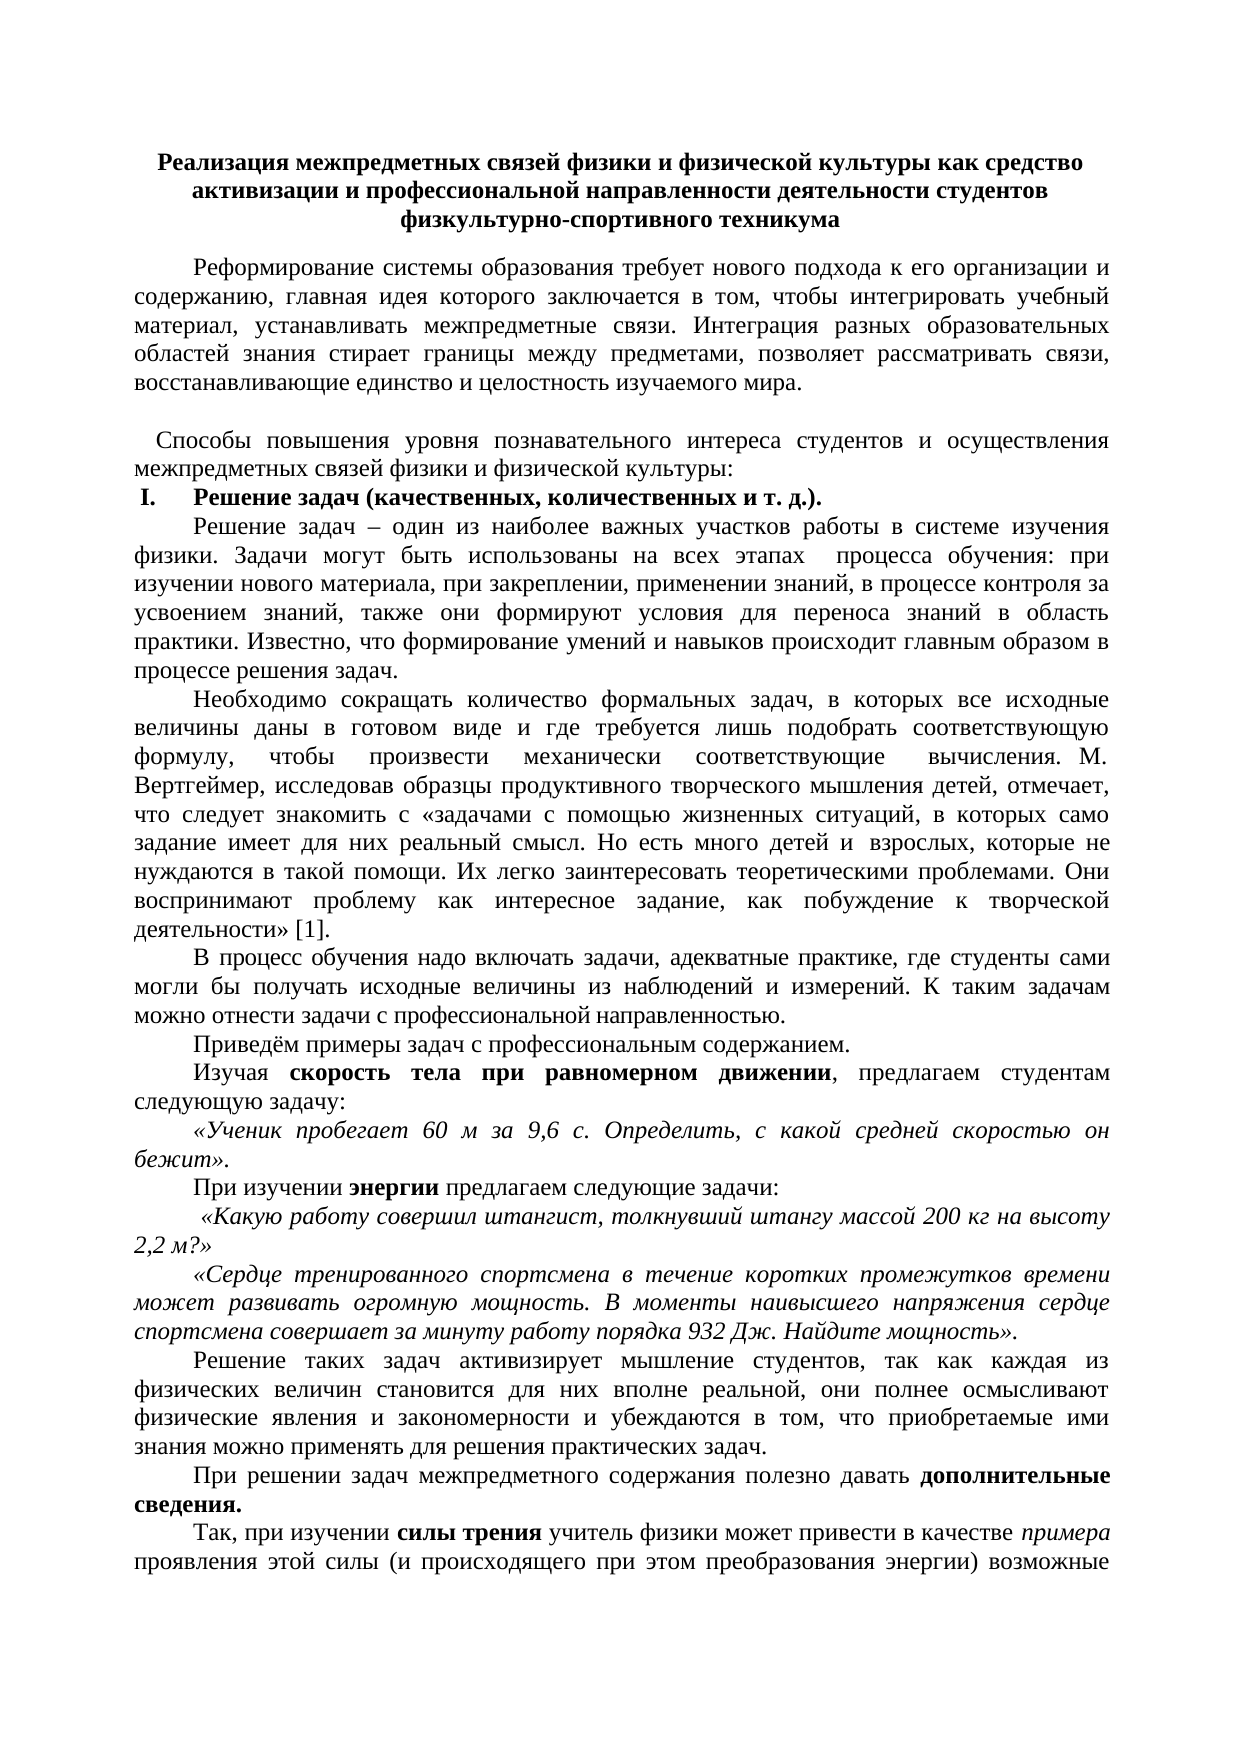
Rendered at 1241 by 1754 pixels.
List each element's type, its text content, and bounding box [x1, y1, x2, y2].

text В процесс обучения надо включать задачи, адекватные практике, где студенты сами могли бы получать исходные величины из наблюдений и измерений. К таким задачам можно отнести задачи с профессиональной направленностью. [134, 942, 1111, 1029]
text При изучении энергии предлагаем следующие задачи: [134, 1172, 1111, 1201]
text Приведём примеры задач с профессиональным содержанием. [134, 1029, 1111, 1057]
text «Какую работу совершил штангист, толкнувший штангу массой 200 кг на высоту 2,2 м?» [134, 1201, 1111, 1259]
list Решение задач (качественных, количественных и т. д.). [156, 482, 1110, 511]
text Способы повышения уровня познавательного интереса студентов и осуществления межпредметных связей физики и физической культуры: [134, 425, 1110, 482]
text «Сердце тренированного спортсмена в течение коротких промежутков времени может развивать огромную мощность. В моменты наивысшего напряжения сердце спортсмена совершает за минуту работу порядка 932 Дж. Найдите мощность». [134, 1259, 1111, 1345]
text Реализация межпредметных связей физики и физической культуры как средство активизации и профессиональной направленности деятельности студентов физкультурно-спортивного техникума [118, 147, 1122, 233]
text При решении задач межпредметного содержания полезно давать дополнительные сведения. [134, 1460, 1111, 1517]
text Реформирование системы образования требует нового подхода к его организации и содержанию, главная идея которого заключается в том, чтобы интегрировать учебный материал, устанавливать межпредметные связи. Интеграция разных образовательных областей знания стирает границы между предметами, позволяет рассматривать связи, восстанавливающие единство и целостность изучаемого мира. [134, 252, 1110, 396]
text Необходимо сокращать количество формальных задач, в которых все исходные величины даны в готовом виде и где требуется лишь подобрать соответствующую формулу, чтобы произвести механически соответствующие вычисления. М. Вертгеймер, исследовав образцы продуктивного творческого мышления детей, отмечает, что следует знакомить с «задачами с помощью жизненных ситуаций, в которых само задание имеет для них реальный смысл. Но есть много детей и взрослых, которые не нуждаются в такой помощи. Их легко заинтересовать теоретическими проблемами. Они воспринимают проблему как интересное задание, как побуждение к творческой деятельности» [1]. [134, 684, 1110, 942]
text «Ученик пробегает 60 м за 9,6 с. Определить, с какой средней скоростью он бежит». [134, 1115, 1111, 1172]
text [134, 1517, 1111, 1575]
text Изучая скорость тела при равномерном движении, предлагаем студентам следующую задачу: [134, 1057, 1111, 1115]
text Решение задач – один из наиболее важных участков работы в системе изучения физики. Задачи могут быть использованы на всех этапах процесса обучения: при изучении нового материала, при закреплении, применении знаний, в процессе контроля за усвоением знаний, также они формируют условия для переноса знаний в область практики. Известно, что формирование умений и навыков происходит главным образом в процессе решения задач. [134, 511, 1110, 683]
text Решение таких задач активизирует мышление студентов, так как каждая из физических величин становится для них вполне реальной, они полнее осмысливают физические явления и закономерности и убеждаются в том, что приобретаемые ими знания можно применять для решения практических задач. [134, 1345, 1110, 1460]
